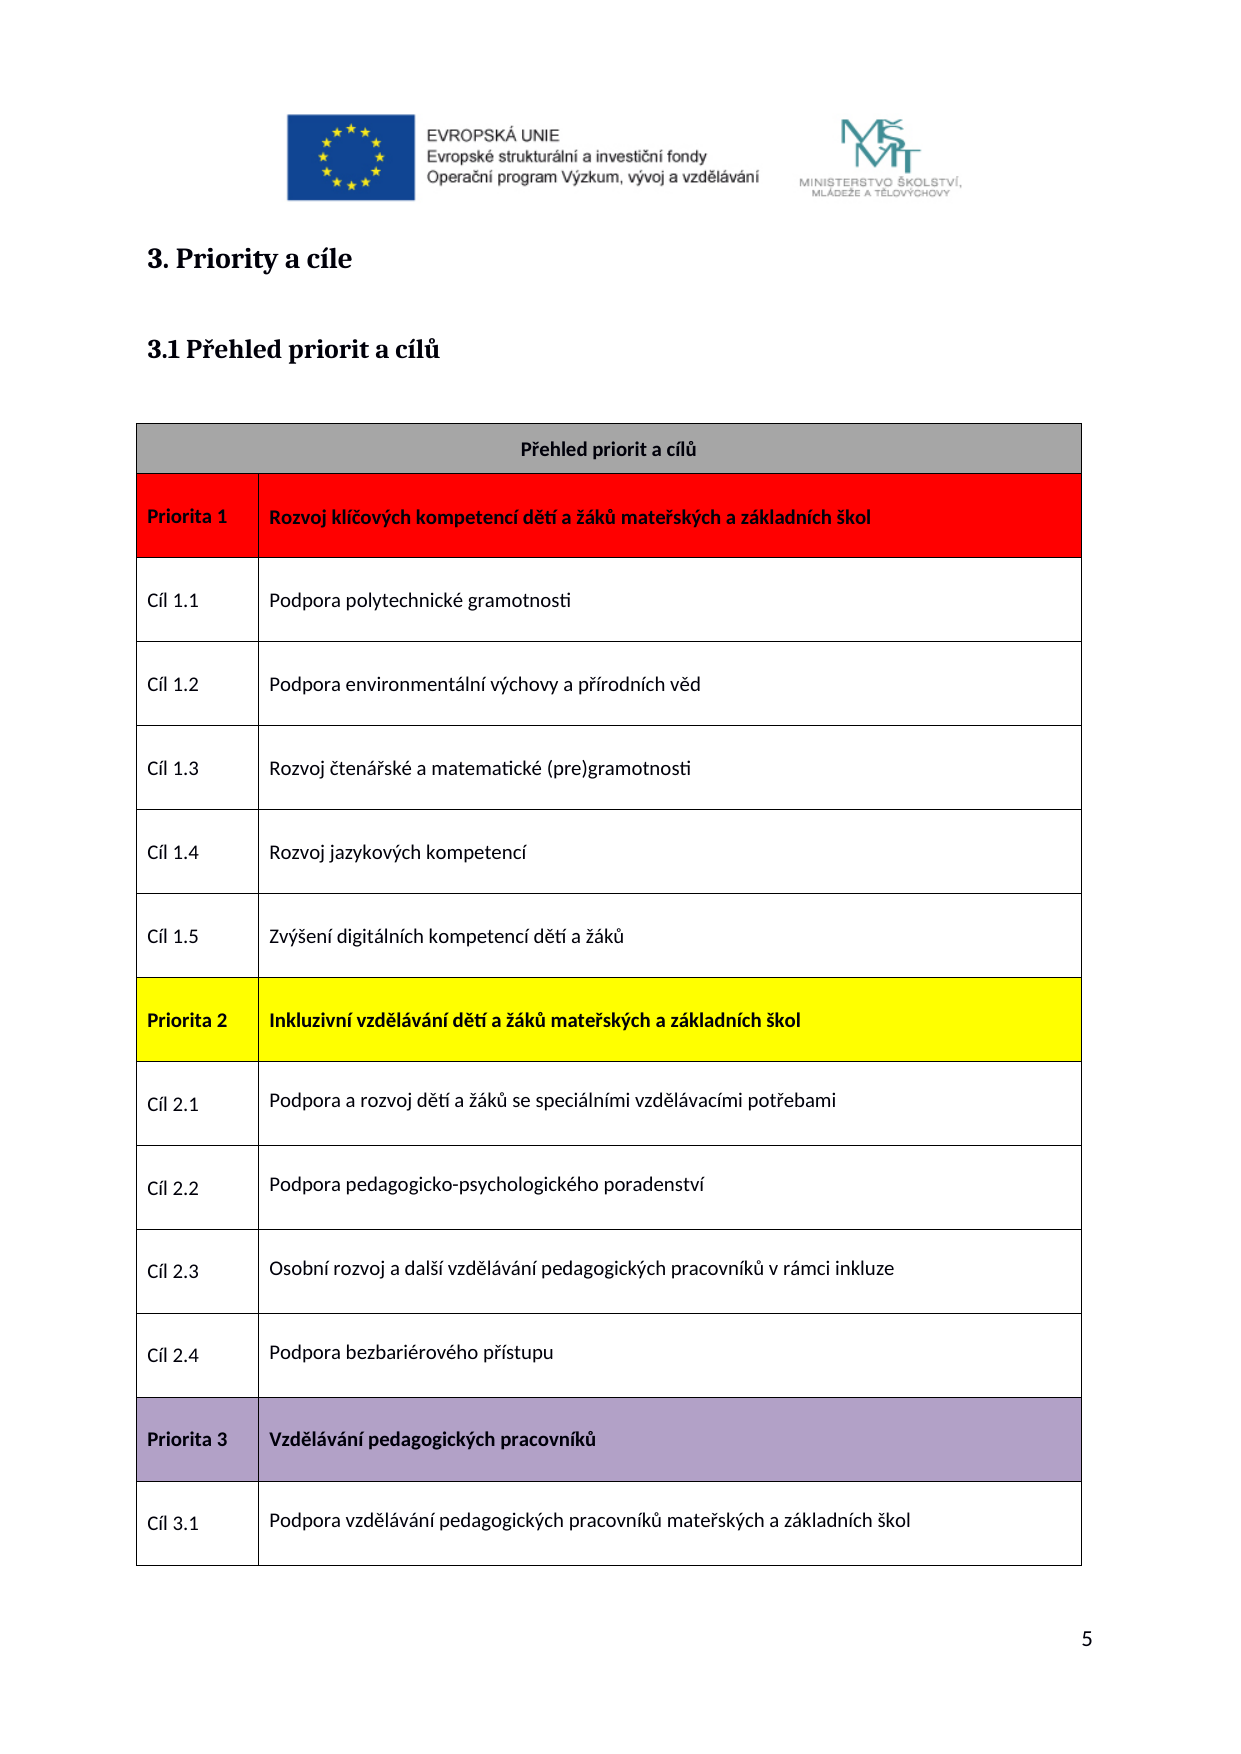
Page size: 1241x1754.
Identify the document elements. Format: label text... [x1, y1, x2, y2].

table_cell Rozvoj klíčových kompetencí dětí a žáků mateřských a základních škol [259, 474, 1081, 557]
table_cell Osobní rozvoj a další vzdělávání pedagogických pracovníků v rámci inkluze [259, 1230, 1081, 1313]
table_header Přehled priorit a cílů [137, 424, 1081, 473]
picture [242, 73, 998, 243]
table_cell Rozvoj čtenářské a matematické (pre)gramotnosti [259, 726, 1081, 809]
table_cell Priorita 2 [137, 978, 258, 1061]
subtitle 3. Priority a cíle [148, 242, 1093, 276]
table_cell Cíl 2.3 [137, 1230, 258, 1313]
table_cell Inkluzivní vzdělávání dětí a žáků mateřských a základních škol [259, 978, 1081, 1061]
table_cell Cíl 1.3 [137, 726, 258, 809]
table_cell Cíl 3.1 [137, 1482, 258, 1565]
table_cell Zvýšení digitálních kompetencí dětí a žáků [259, 894, 1081, 977]
table_cell Podpora environmentální výchovy a přírodních věd [259, 642, 1081, 725]
table_cell Cíl 1.5 [137, 894, 258, 977]
table_cell Cíl 1.4 [137, 810, 258, 893]
table_cell Podpora vzdělávání pedagogických pracovníků mateřských a základních škol [259, 1482, 1081, 1565]
table_cell Cíl 2.1 [137, 1062, 258, 1145]
table_cell Podpora pedagogicko-psychologického poradenství [259, 1146, 1081, 1229]
table_cell Cíl 1.1 [137, 558, 258, 641]
table_cell Vzdělávání pedagogických pracovníků [259, 1398, 1081, 1481]
subtitle 3.1 Přehled priorit a cílů [148, 334, 1093, 365]
table_cell Rozvoj jazykových kompetencí [259, 810, 1081, 893]
table_cell Priorita 1 [137, 474, 258, 557]
table_cell Priorita 3 [137, 1398, 258, 1481]
table_cell Cíl 1.2 [137, 642, 258, 725]
table_cell Cíl 2.2 [137, 1146, 258, 1229]
table_cell Podpora bezbariérového přístupu [259, 1314, 1081, 1397]
table_cell Podpora a rozvoj dětí a žáků se speciálními vzdělávacími potřebami [259, 1062, 1081, 1145]
table_cell Cíl 2.4 [137, 1314, 258, 1397]
table_cell Podpora polytechnické gramotnosti [259, 558, 1081, 641]
